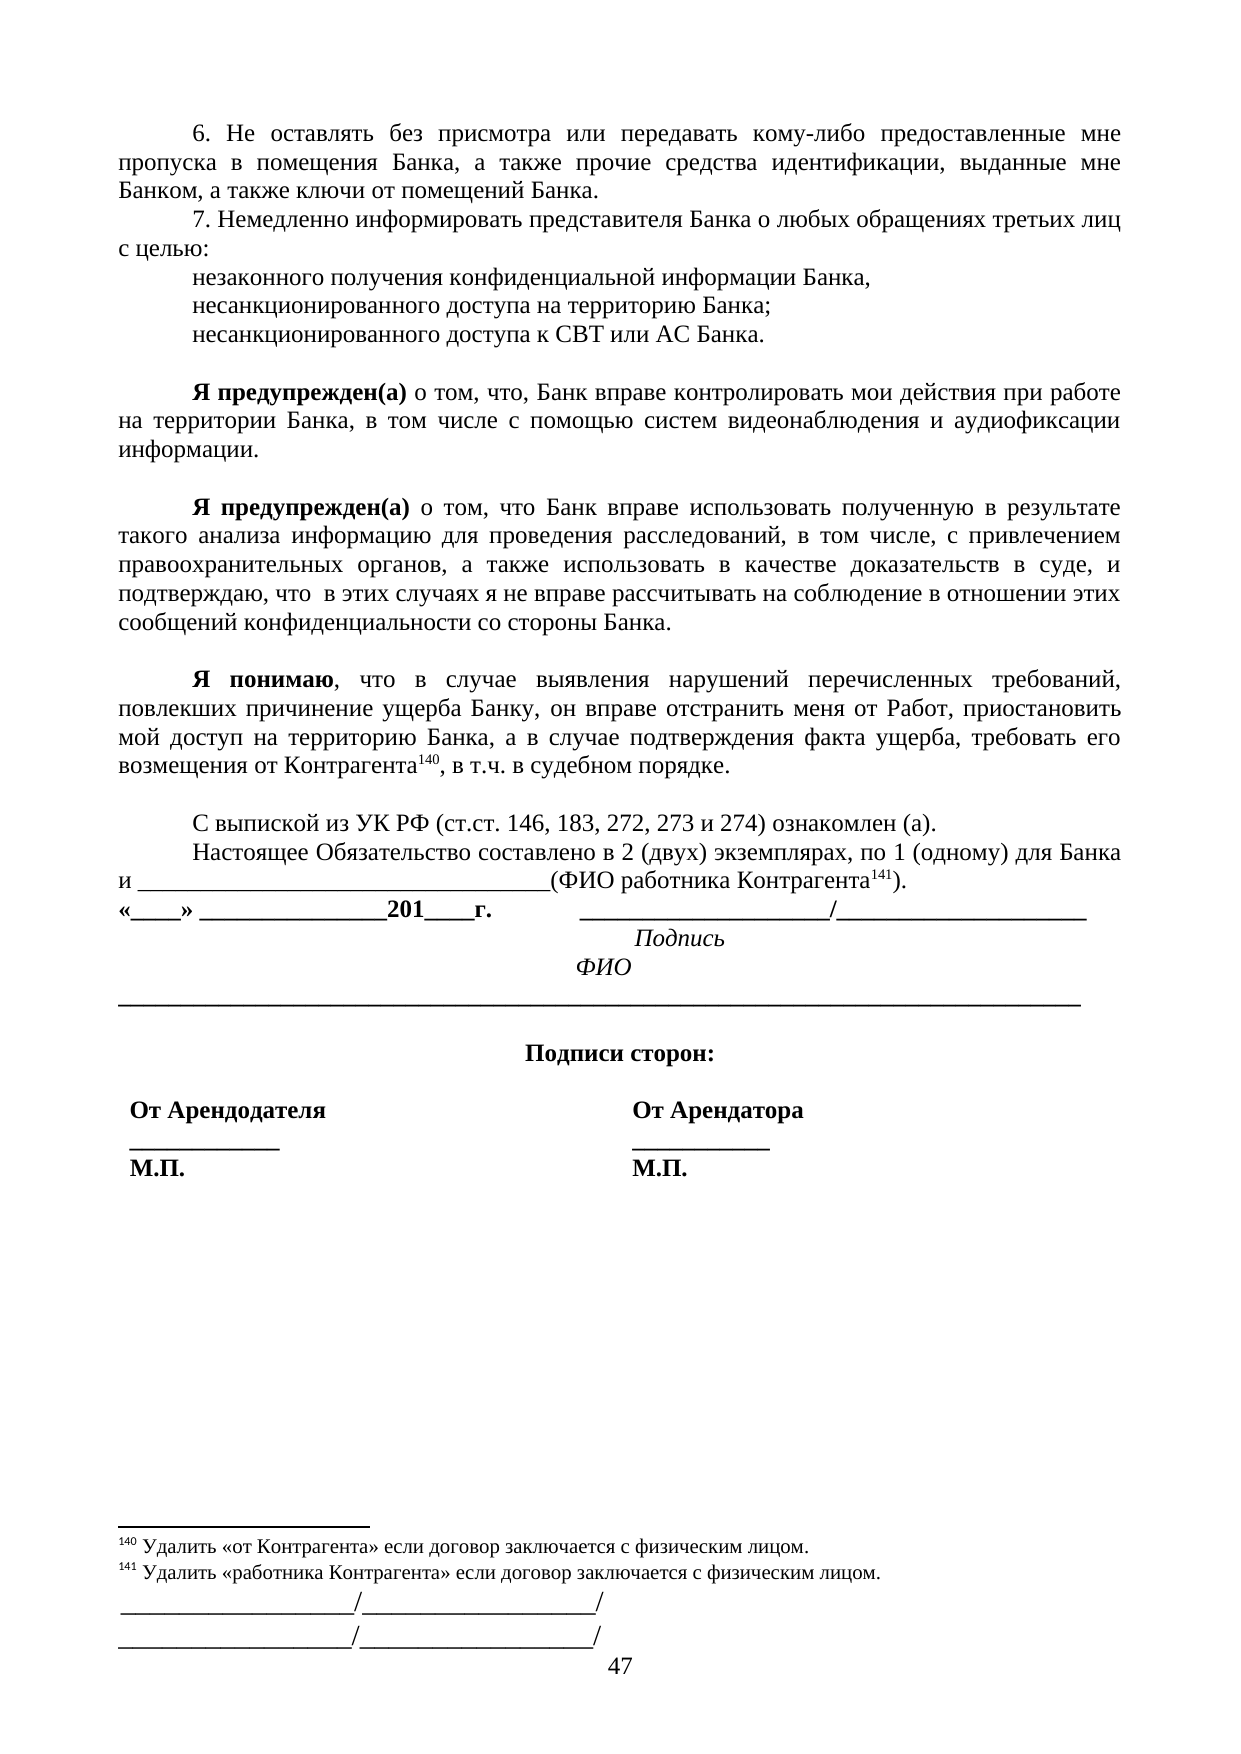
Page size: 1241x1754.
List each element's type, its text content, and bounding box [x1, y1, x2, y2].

text _____________________________________________________________________________ [118, 981, 1122, 1009]
text Я понимаю, что в случае выявления нарушений перечисленных требований, повлекших причинение ущерба Банку, он вправе отстранить меня от Работ, приостановить мой доступ на территорию Банка, а в случае подтверждения факта ущерба, требовать его возмещения от Контрагента, в т.ч. в судебном порядке. [118, 664, 1122, 779]
text «____» _______________201____г. ____________________/____________________ [118, 894, 1122, 923]
text 6. Не оставлять без присмотра или передавать кому-либо предоставленные мне пропуска в помещения Банка, а также прочие средства идентификации, выданные мне Банком, а также ключи от помещений Банка. [118, 118, 1122, 204]
text С выпиской из УК РФ (ст.ст. 146, 183, 272, 273 и 274) ознакомлен (а). [118, 808, 1122, 837]
text Подпись ФИО [575, 923, 1122, 981]
text несанкционированного доступа к СВТ или АС Банка. [118, 319, 1122, 348]
text Я предупрежден(а) о том, что, Банк вправе контролировать мои действия при работе на территории Банка, в том числе с помощью систем видеонаблюдения и аудиофиксации информации. [118, 377, 1122, 463]
text 7. Немедленно информировать представителя Банка о любых обращениях третьих лиц с целью: [118, 204, 1122, 262]
text Я предупрежден(а) о том, что Банк вправе использовать полученную в результате такого анализа информацию для проведения расследований, в том числе, с привлечением правоохранительных органов, а также использовать в качестве доказательств в суде, и подтверждаю, что в этих случаях я не вправе рассчитывать на соблюдение в отношении этих сообщений конфиденциальности со стороны Банка. [118, 492, 1122, 636]
text незаконного получения конфиденциальной информации Банка, [118, 262, 1122, 291]
table_header От Арендатора ___________ М.П. [621, 1096, 1122, 1182]
text Настоящее Обязательство составлено в 2 (двух) экземплярах, по 1 (одному) для Банка и _________________________________(ФИО работника Контрагента). [118, 837, 1122, 894]
text несанкционированного доступа на территорию Банка; [118, 291, 1122, 319]
table_header От Арендодателя ____________ М.П. [118, 1096, 621, 1182]
text Подписи сторон: [118, 1038, 1122, 1067]
